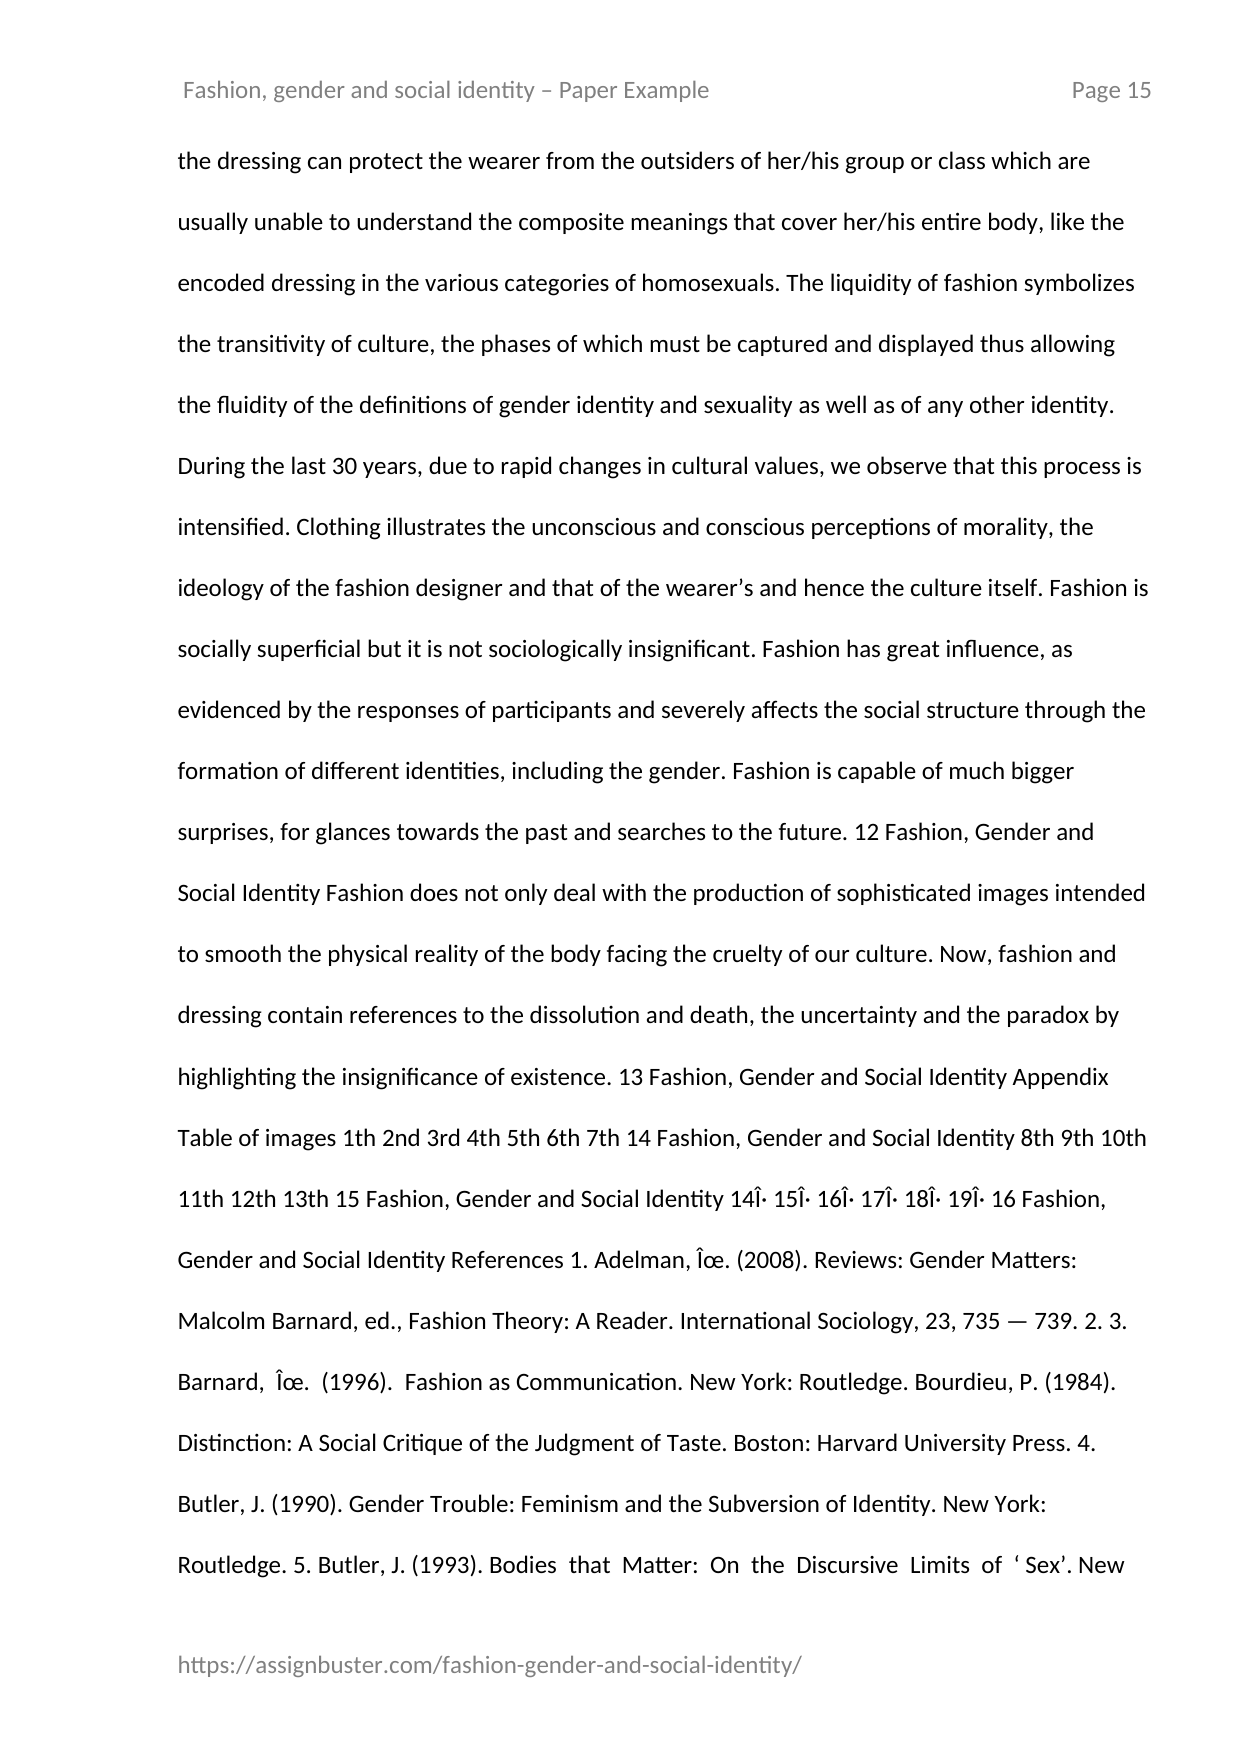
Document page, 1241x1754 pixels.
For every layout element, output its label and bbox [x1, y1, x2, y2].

text [177, 145, 1152, 1579]
